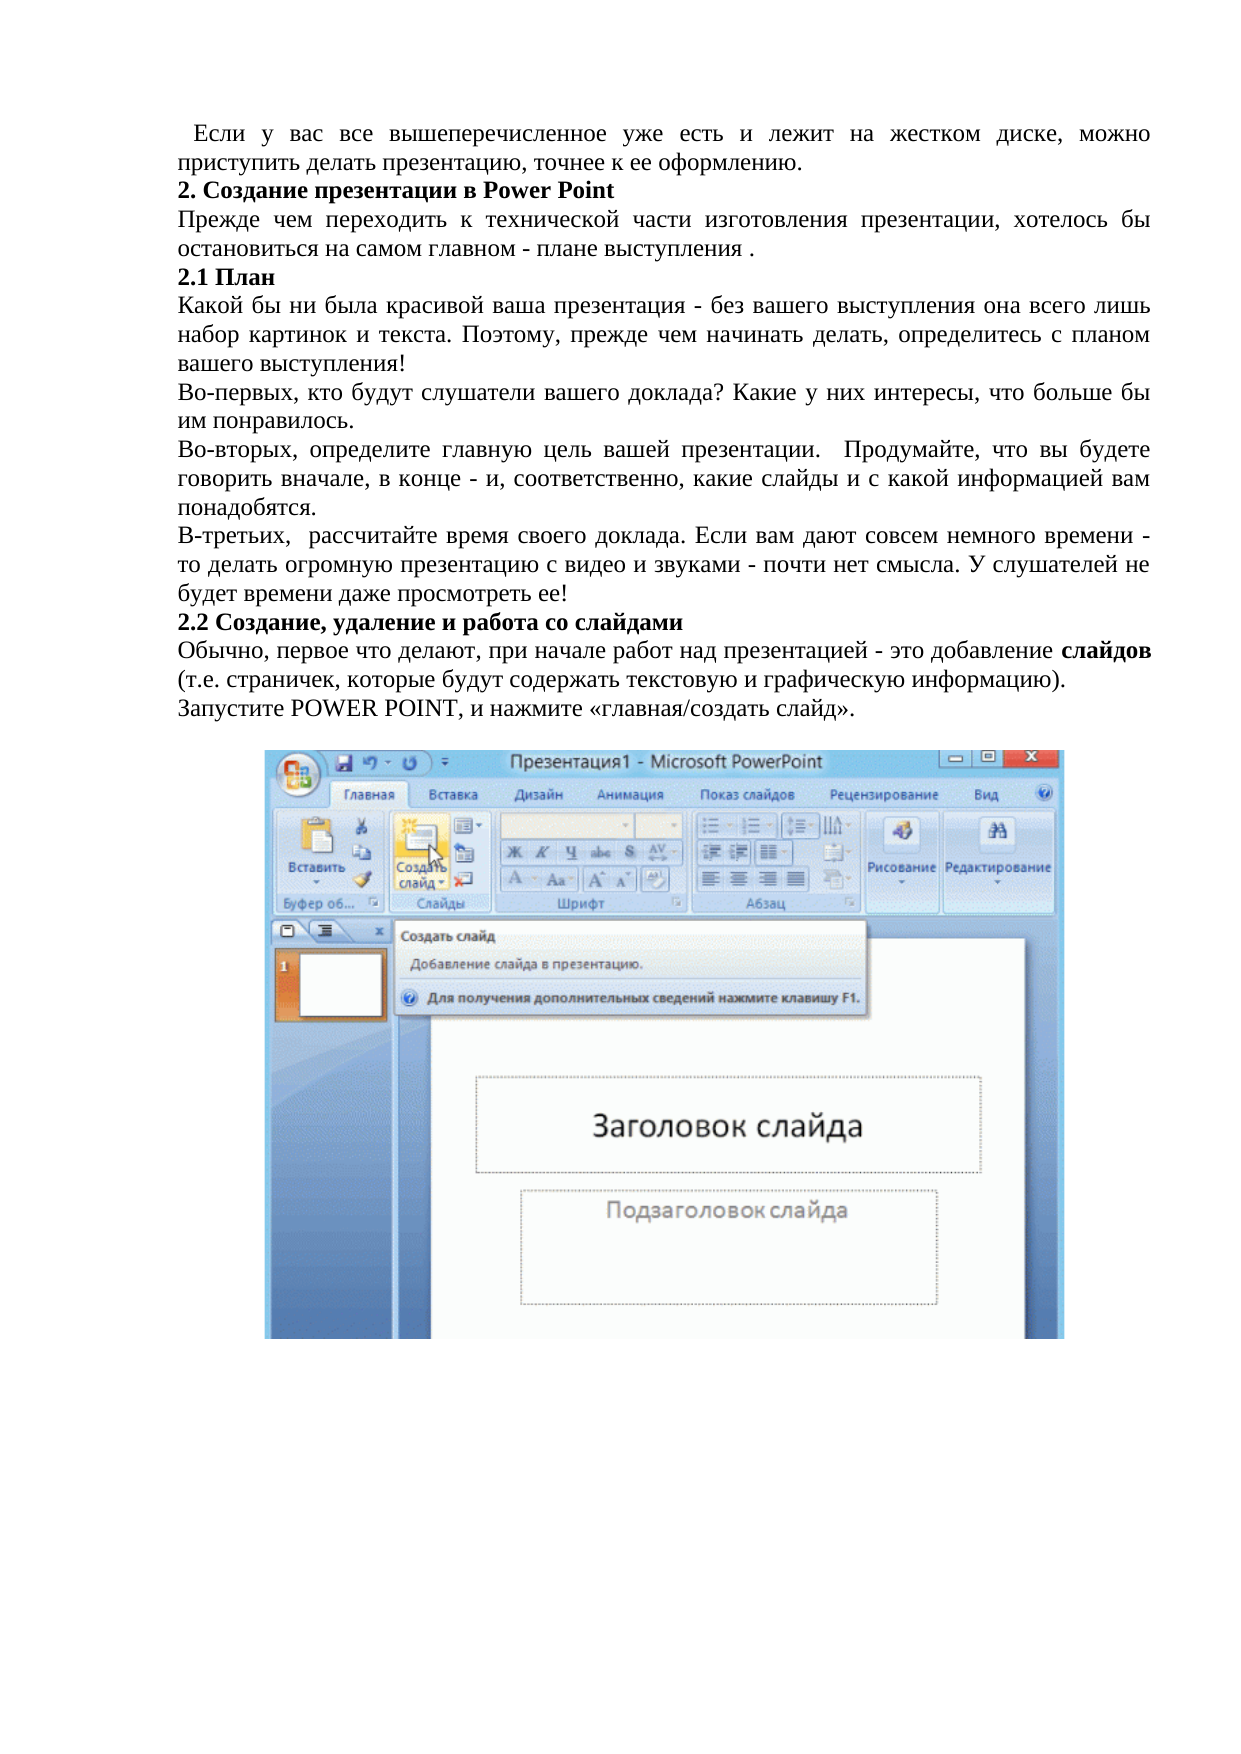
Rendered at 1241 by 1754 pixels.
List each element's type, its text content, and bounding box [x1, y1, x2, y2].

text Прежде чем переходить к технической части изготовления презентации, хотелось бы остановиться на самом главном - плане выступления . [177, 204, 1152, 262]
text 2.1 План [177, 262, 1152, 291]
text Обычно, первое что делают, при начале работ над презентацией - это добавление слайдов (т.е. страничек, которые будут содержать текстовую и графическую информацию). [177, 636, 1152, 693]
text 2. Создание презентации в Power Point [177, 176, 1152, 204]
text В-третьих, рассчитайте время своего доклада. Если вам дают совсем немного времени - то делать огромную презентацию с видео и звуками - почти нет смысла. У слушателей не будет времени даже просмотреть ее! [177, 521, 1152, 607]
text Во-вторых, определите главную цель вашей презентации. Продумайте, что вы будете говорить вначале, в конце - и, соответственно, какие слайды и с какой информацией вам понадобятся. [177, 434, 1152, 521]
text 2.2 Создание, удаление и работа со слайдами [177, 607, 1152, 636]
text Во-первых, кто будут слушатели вашего доклада? Какие у них интересы, что больше бы им понравилось. [177, 377, 1152, 434]
text Если у вас все вышеперечисленное уже есть и лежит на жестком диске, можно приступить делать презентацию, точнее к ее оформлению. [177, 118, 1152, 176]
text Какой бы ни была красивой ваша презентация - без вашего выступления она всего лишь набор картинок и текста. Поэтому, прежде чем начинать делать, определитесь с планом вашего выступления! [177, 291, 1152, 377]
text Запустите POWER POINT, и нажмите «главная/создать слайд». [177, 693, 1152, 722]
picture [264, 750, 1065, 1339]
